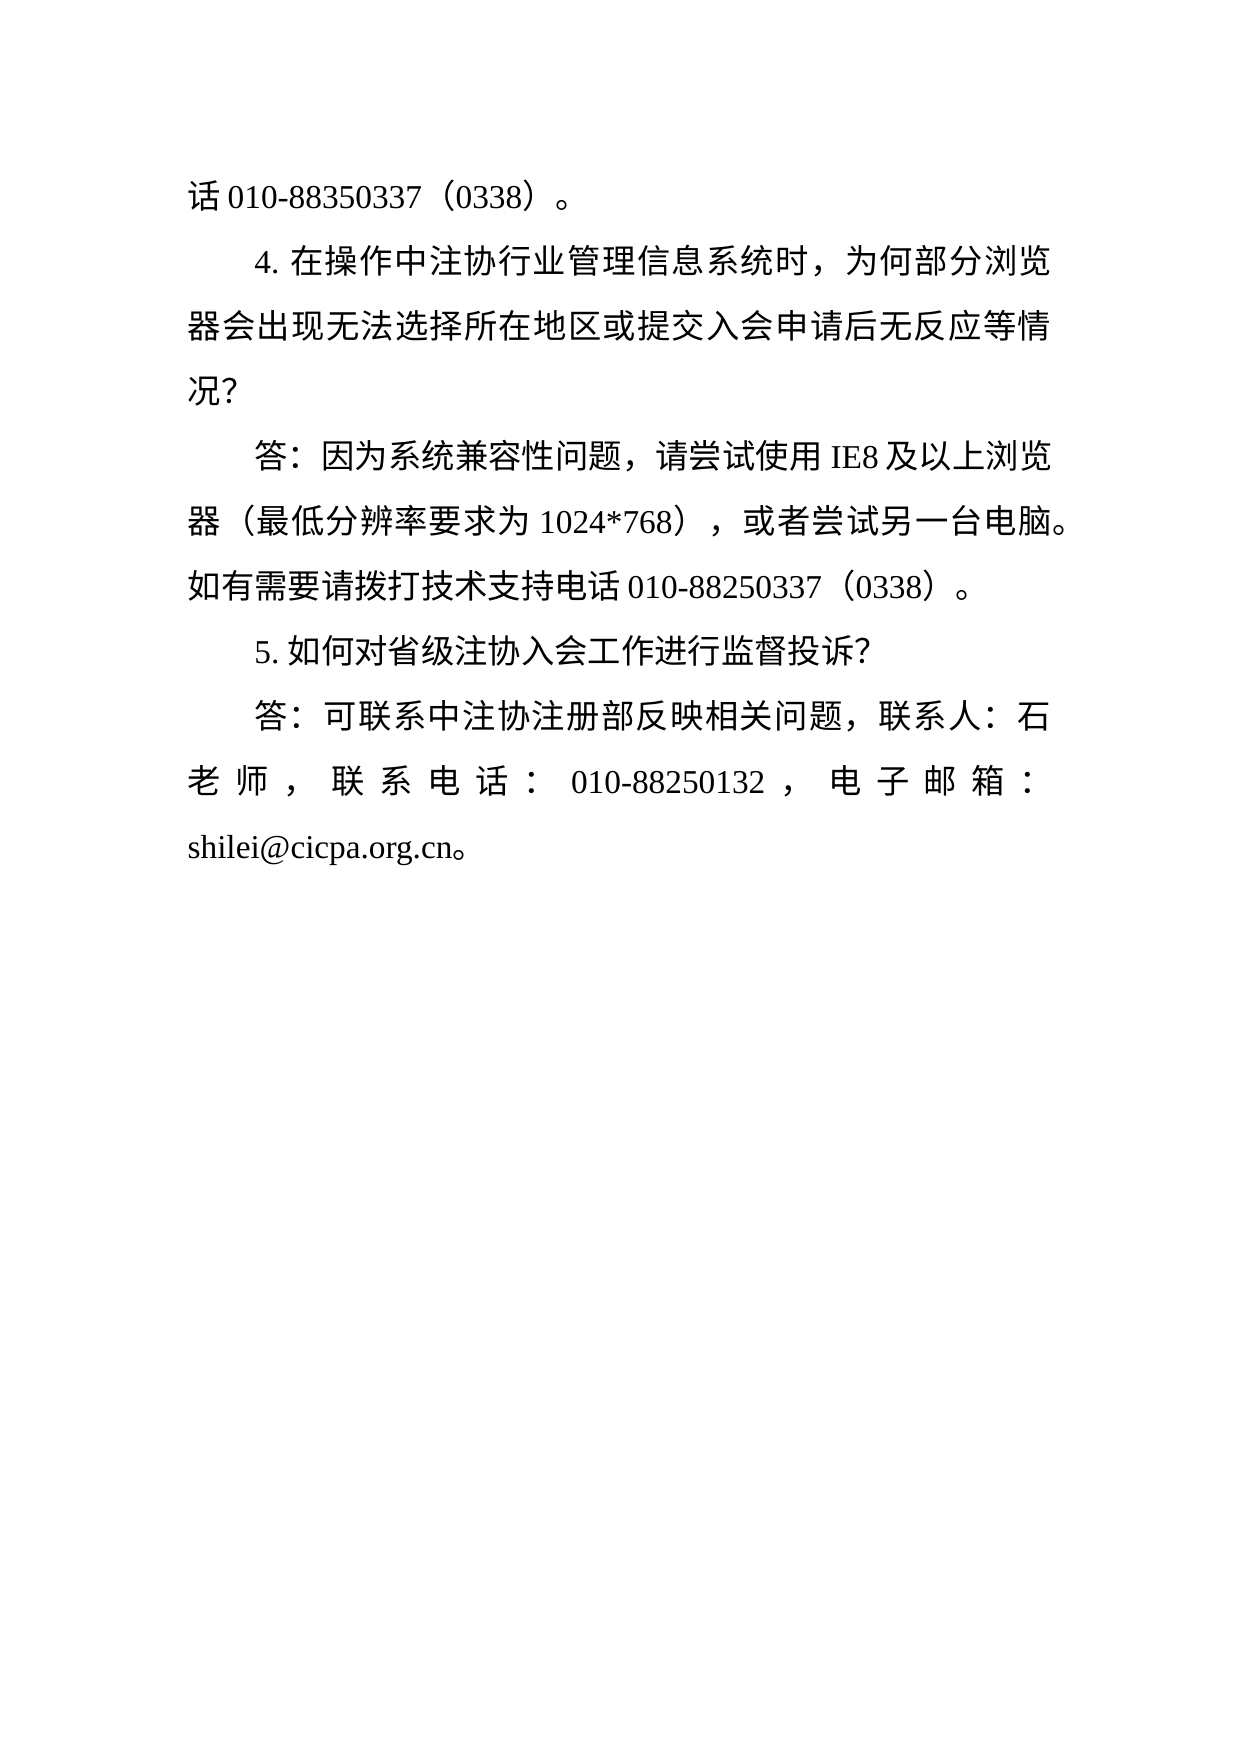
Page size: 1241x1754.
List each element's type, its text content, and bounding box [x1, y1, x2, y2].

text 4. 在操作中注协行业管理信息系统时，为何部分浏览器会出现无法选择所在地区或提交入会申请后无反应等情况？ [187, 227, 1053, 422]
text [187, 162, 1053, 227]
text 答：可联系中注协注册部反映相关问题，联系人：石老师，联系电话：010-88250132，电子邮箱：shilei@cicpa.org.cn。 [187, 682, 1053, 877]
text 答：因为系统兼容性问题，请尝试使用IE8及以上浏览器（最低分辨率要求为1024*768），或者尝试另一台电脑。如有需要请拨打技术支持电话010-88250337（0338）。 [187, 422, 1053, 617]
text 5. 如何对省级注协入会工作进行监督投诉？ [187, 617, 1053, 682]
